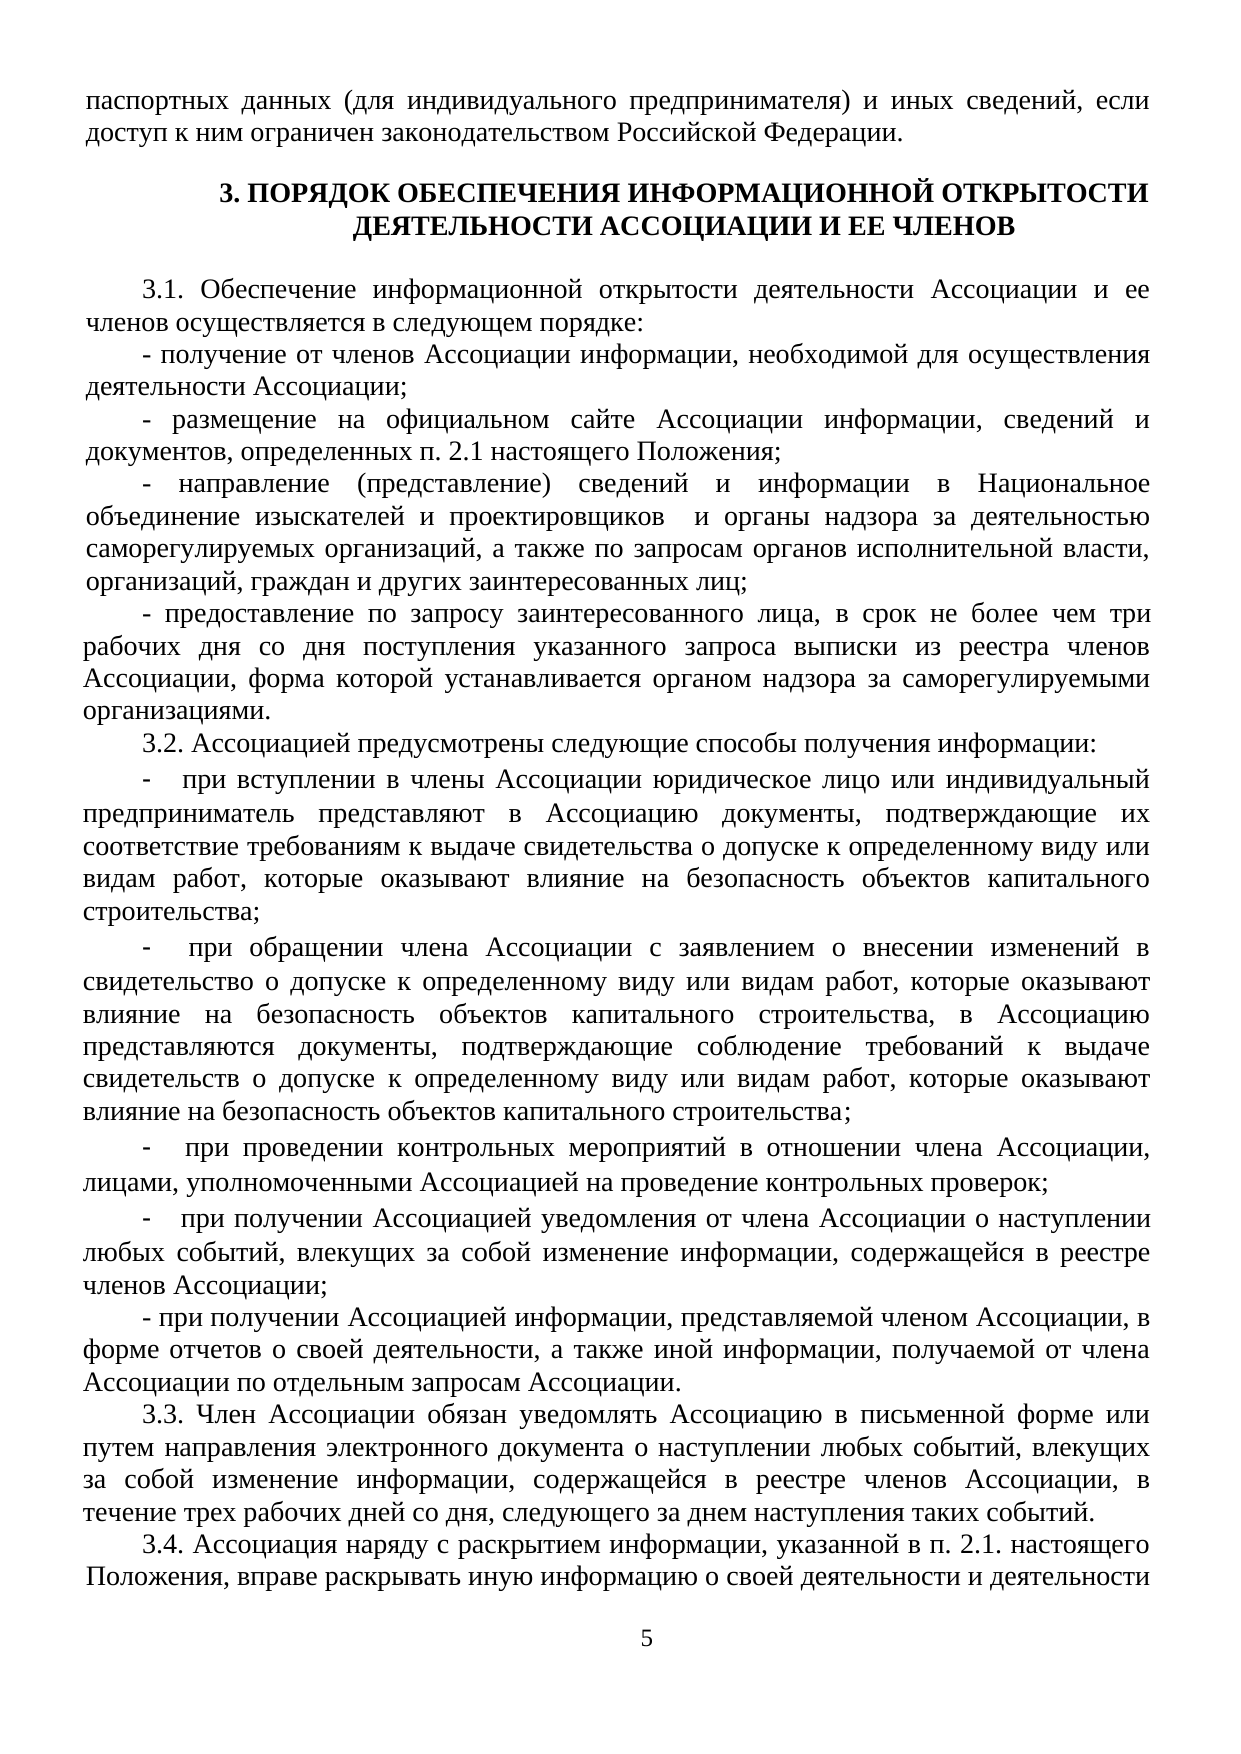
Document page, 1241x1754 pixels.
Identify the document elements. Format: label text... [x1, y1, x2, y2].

list при вступлении в члены Ассоциации юридическое лицо или индивидуальный предприниматель представляют в Ассоциацию документы, подтверждающие их соответствие требованиям к выдаче свидетельства о допуске к определенному виду или видам работ, которые оказывают влияние на безопасность объектов капитального строительства; [83, 758, 1152, 926]
text 3.3. Член Ассоциации обязан уведомлять Ассоциацию в письменной форме или путем направления электронного документа о наступлении любых событий, влекущих за собой изменение информации, содержащейся в реестре членов Ассоциации, в течение трех рабочих дней со дня, следующего за днем наступления таких событий. [83, 1397, 1152, 1527]
text 3.1. Обеспечение информационной открытости деятельности Ассоциации и ее членов осуществляется в следующем порядке: [86, 272, 1152, 337]
list при обращении члена Ассоциации с заявлением о внесении изменений в свидетельство о допуске к определенному виду или видам работ, которые оказывают влияние на безопасность объектов капитального строительства, в Ассоциацию представляются документы, подтверждающие соблюдение требований к выдаче свидетельств о допуске к определенному виду или видам работ, которые оказывают влияние на безопасность объектов капитального строительства; [83, 926, 1152, 1126]
text - при получении Ассоциацией информации, представляемой членом Ассоциации, в форме отчетов о своей деятельности, а также иной информации, получаемой от члена Ассоциации по отдельным запросам Ассоциации. [83, 1300, 1152, 1397]
list при получении Ассоциацией уведомления от члена Ассоциации о наступлении любых событий, влекущих за собой изменение информации, содержащейся в реестре членов Ассоциации; [83, 1197, 1152, 1300]
text - направление (представление) сведений и информации в Национальное объединение изыскателей и проектировщиков и органы надзора за деятельностью саморегулируемых организаций, а также по запросам органов исполнительной власти, организаций, граждан и других заинтересованных лиц; [86, 467, 1152, 596]
text - предоставление по запросу заинтересованного лица, в срок не более чем три рабочих дня со дня поступления указанного запроса выписки из реестра членов Ассоциации, форма которой устанавливается органом надзора за саморегулируемыми организациями. [83, 596, 1152, 726]
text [86, 1527, 1152, 1592]
list при проведении контрольных мероприятий в отношении члена Ассоциации, лицами, уполномоченными Ассоциацией на проведение контрольных проверок; [83, 1126, 1152, 1197]
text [86, 83, 1152, 147]
list 3. ПОРЯДОК ОБЕСПЕЧЕНИЯ ИНФОРМАЦИОННОЙ ОТКРЫТОСТИ ДЕЯТЕЛЬНОСТИ АССОЦИАЦИИ И ЕЕ ЧЛЕНОВ [217, 176, 1152, 241]
text 3.2. Ассоциацией предусмотрены следующие способы получения информации: [86, 726, 1152, 758]
text - получение от членов Ассоциации информации, необходимой для осуществления деятельности Ассоциации; [86, 337, 1152, 402]
text - размещение на официальном сайте Ассоциации информации, сведений и документов, определенных п. 2.1 настоящего Положения; [86, 402, 1152, 467]
